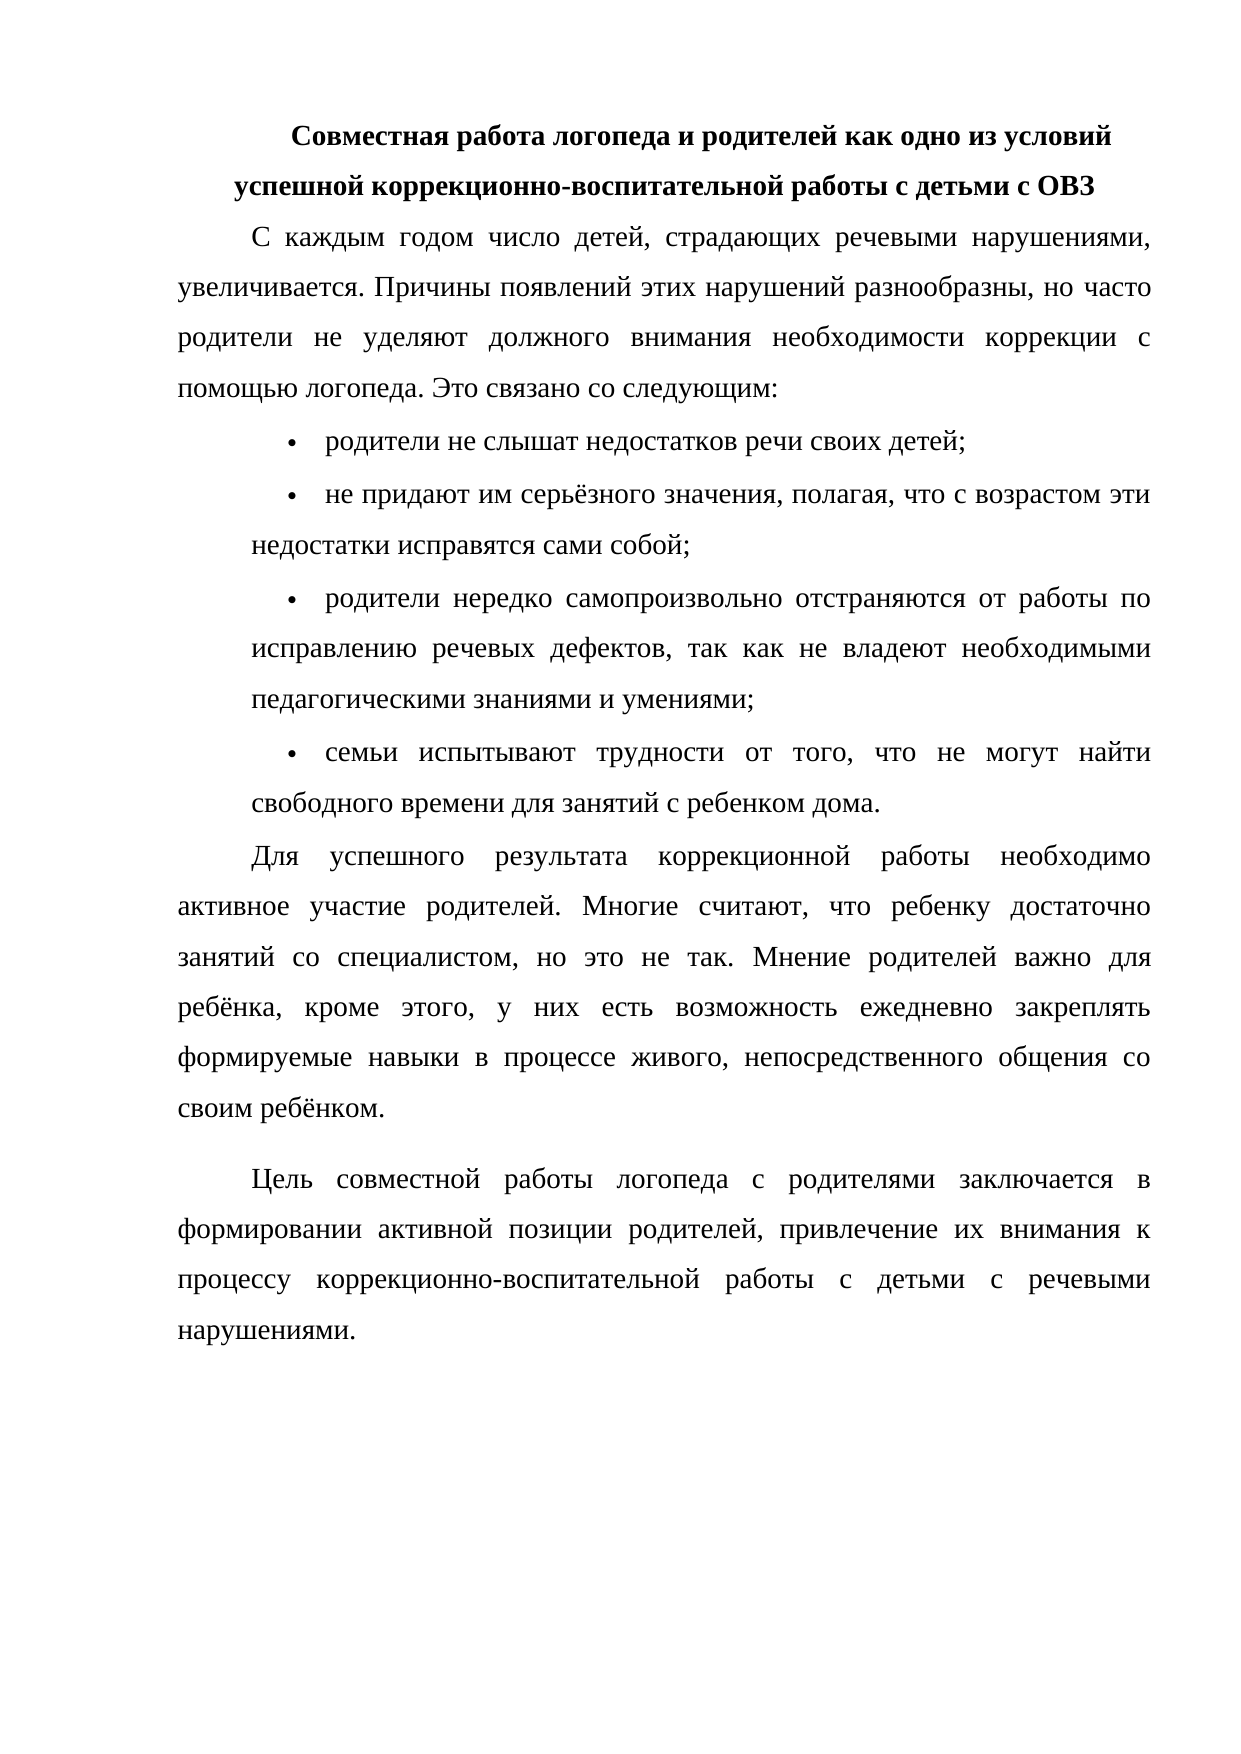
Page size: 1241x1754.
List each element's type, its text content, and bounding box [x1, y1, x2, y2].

list родители не слышат недостатков речи своих детей; [251, 423, 1152, 457]
text С каждым годом число детей, страдающих речевыми нарушениями, увеличивается. Причины появлений этих нарушений разнообразны, но часто родители не уделяют должного внимания необходимости коррекции с помощью логопеда. Это связано со следующим: [177, 219, 1152, 403]
text Для успешного результата коррекционной работы необходимо активное участие родителей. Многие считают, что ребенку достаточно занятий со специалистом, но это не так. Мнение родителей важно для ребёнка, кроме этого, у них есть возможность ежедневно закреплять формируемые навыки в процессе живого, непосредственного общения со своим ребёнком. [177, 838, 1152, 1123]
list семьи испытывают трудности от того, что не могут найти свободного времени для занятий с ребенком дома. [251, 734, 1152, 818]
text Совместная работа логопеда и родителей как одно из условий успешной коррекционно-воспитательной работы с детьми с ОВЗ [177, 118, 1152, 202]
list родители нередко самопроизвольно отстраняются от работы по исправлению речевых дефектов, так как не владеют необходимыми педагогическими знаниями и умениями; [251, 580, 1152, 714]
list не придают им серьёзного значения, полагая, что с возрастом эти недостатки исправятся сами собой; [251, 477, 1152, 560]
text Цель совместной работы логопеда с родителями заключается в формировании активной позиции родителей, привлечение их внимания к процессу коррекционно-воспитательной работы с детьми с речевыми нарушениями. [177, 1161, 1152, 1345]
